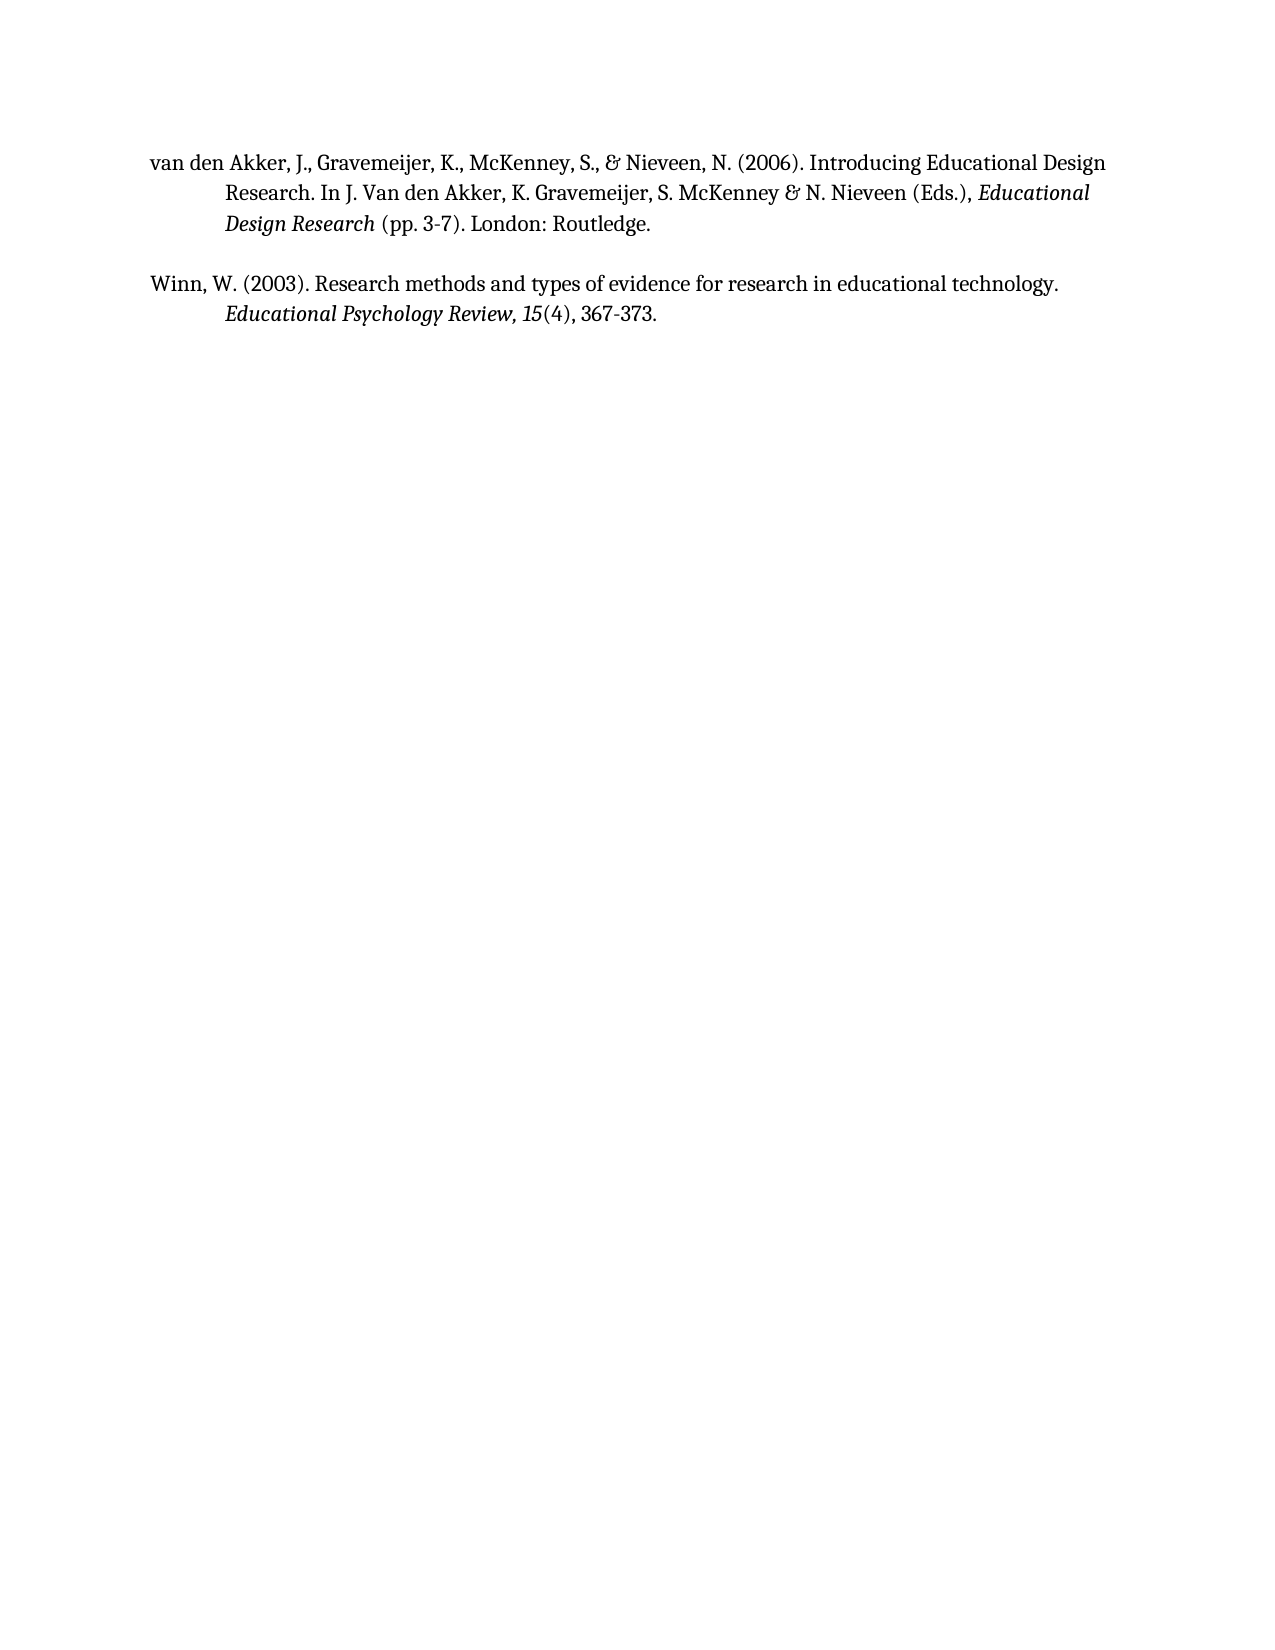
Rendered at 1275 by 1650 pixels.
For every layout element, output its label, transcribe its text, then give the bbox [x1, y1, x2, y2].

text van den Akker, J., Gravemeijer, K., McKenney, S., & Nieveen, N. (2006). Introducing Educational Design Research. In J. Van den Akker, K. Gravemeijer, S. McKenney & N. Nieveen (Eds.), Educational Design Research (pp. 3-7). London: Routledge. [150, 150, 1125, 237]
text Winn, W. (2003). Research methods and types of evidence for research in educational technology. Educational Psychology Review, 15(4), 367-373. [150, 271, 1125, 327]
